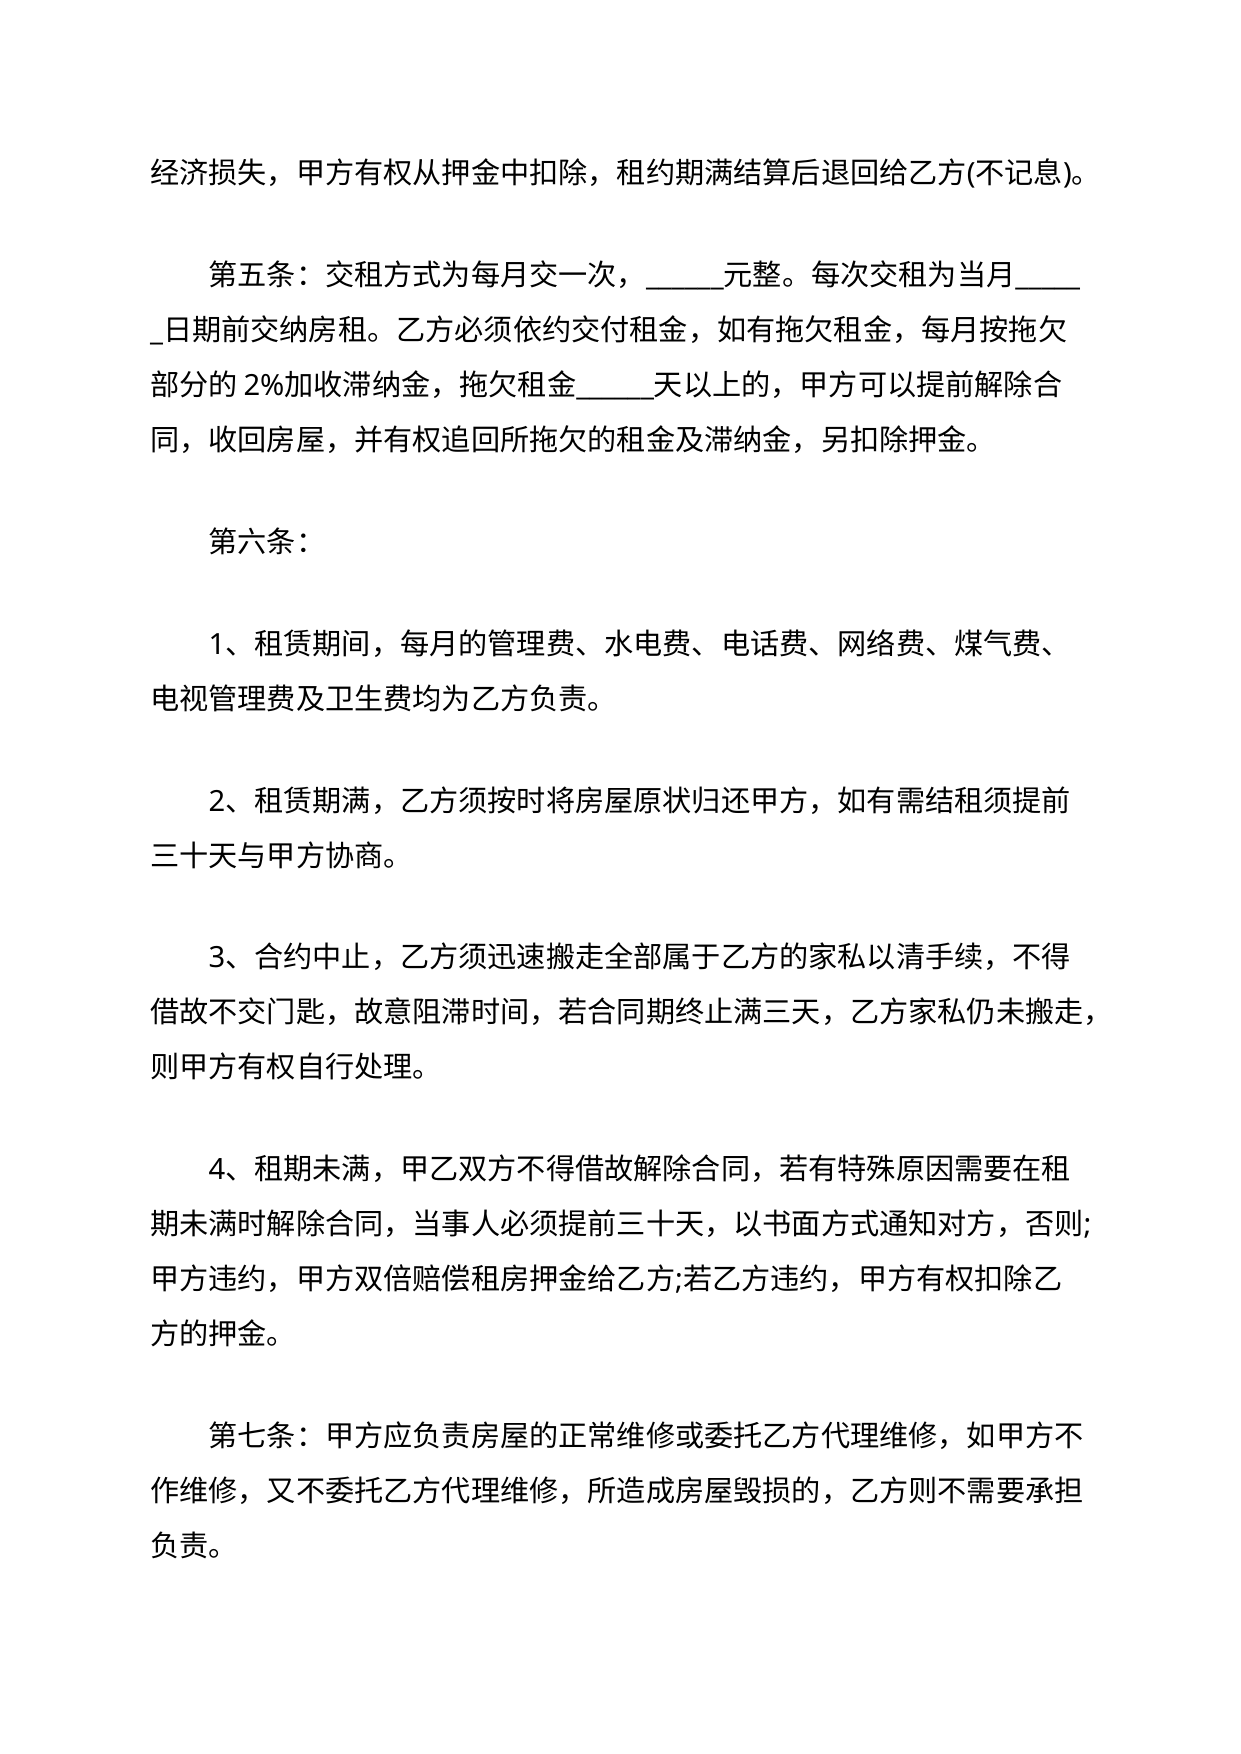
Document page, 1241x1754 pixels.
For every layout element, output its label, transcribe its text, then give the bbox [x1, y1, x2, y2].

text 2、租赁期满，乙方须按时将房屋原状归还甲方，如有需结租须提前三十天与甲方协商。 [150, 777, 1090, 874]
text 第六条： [150, 519, 1090, 561]
text 4、租期未满，甲乙双方不得借故解除合同，若有特殊原因需要在租期未满时解除合同，当事人必须提前三十天，以书面方式通知对方，否则;甲方违约，甲方双倍赔偿租房押金给乙方;若乙方违约，甲方有权扣除乙方的押金。 [150, 1146, 1090, 1353]
text 3、合约中止，乙方须迅速搬走全部属于乙方的家私以清手续，不得借故不交门匙，故意阻滞时间，若合同期终止满三天，乙方家私仍未搬走，则甲方有权自行处理。 [150, 934, 1090, 1086]
text 1、租赁期间，每月的管理费、水电费、电话费、网络费、煤气费、电视管理费及卫生费均为乙方负责。 [150, 621, 1090, 718]
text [150, 150, 1090, 192]
text 第七条：甲方应负责房屋的正常维修或委托乙方代理维修，如甲方不作维修，又不委托乙方代理维修，所造成房屋毁损的，乙方则不需要承担负责。 [150, 1412, 1090, 1564]
text 第五条：交租方式为每月交一次，______元整。每次交租为当月______日期前交纳房租。乙方必须依约交付租金，如有拖欠租金，每月按拖欠部分的2%加收滞纳金，拖欠租金______天以上的，甲方可以提前解除合同，收回房屋，并有权追回所拖欠的租金及滞纳金，另扣除押金。 [150, 252, 1090, 459]
